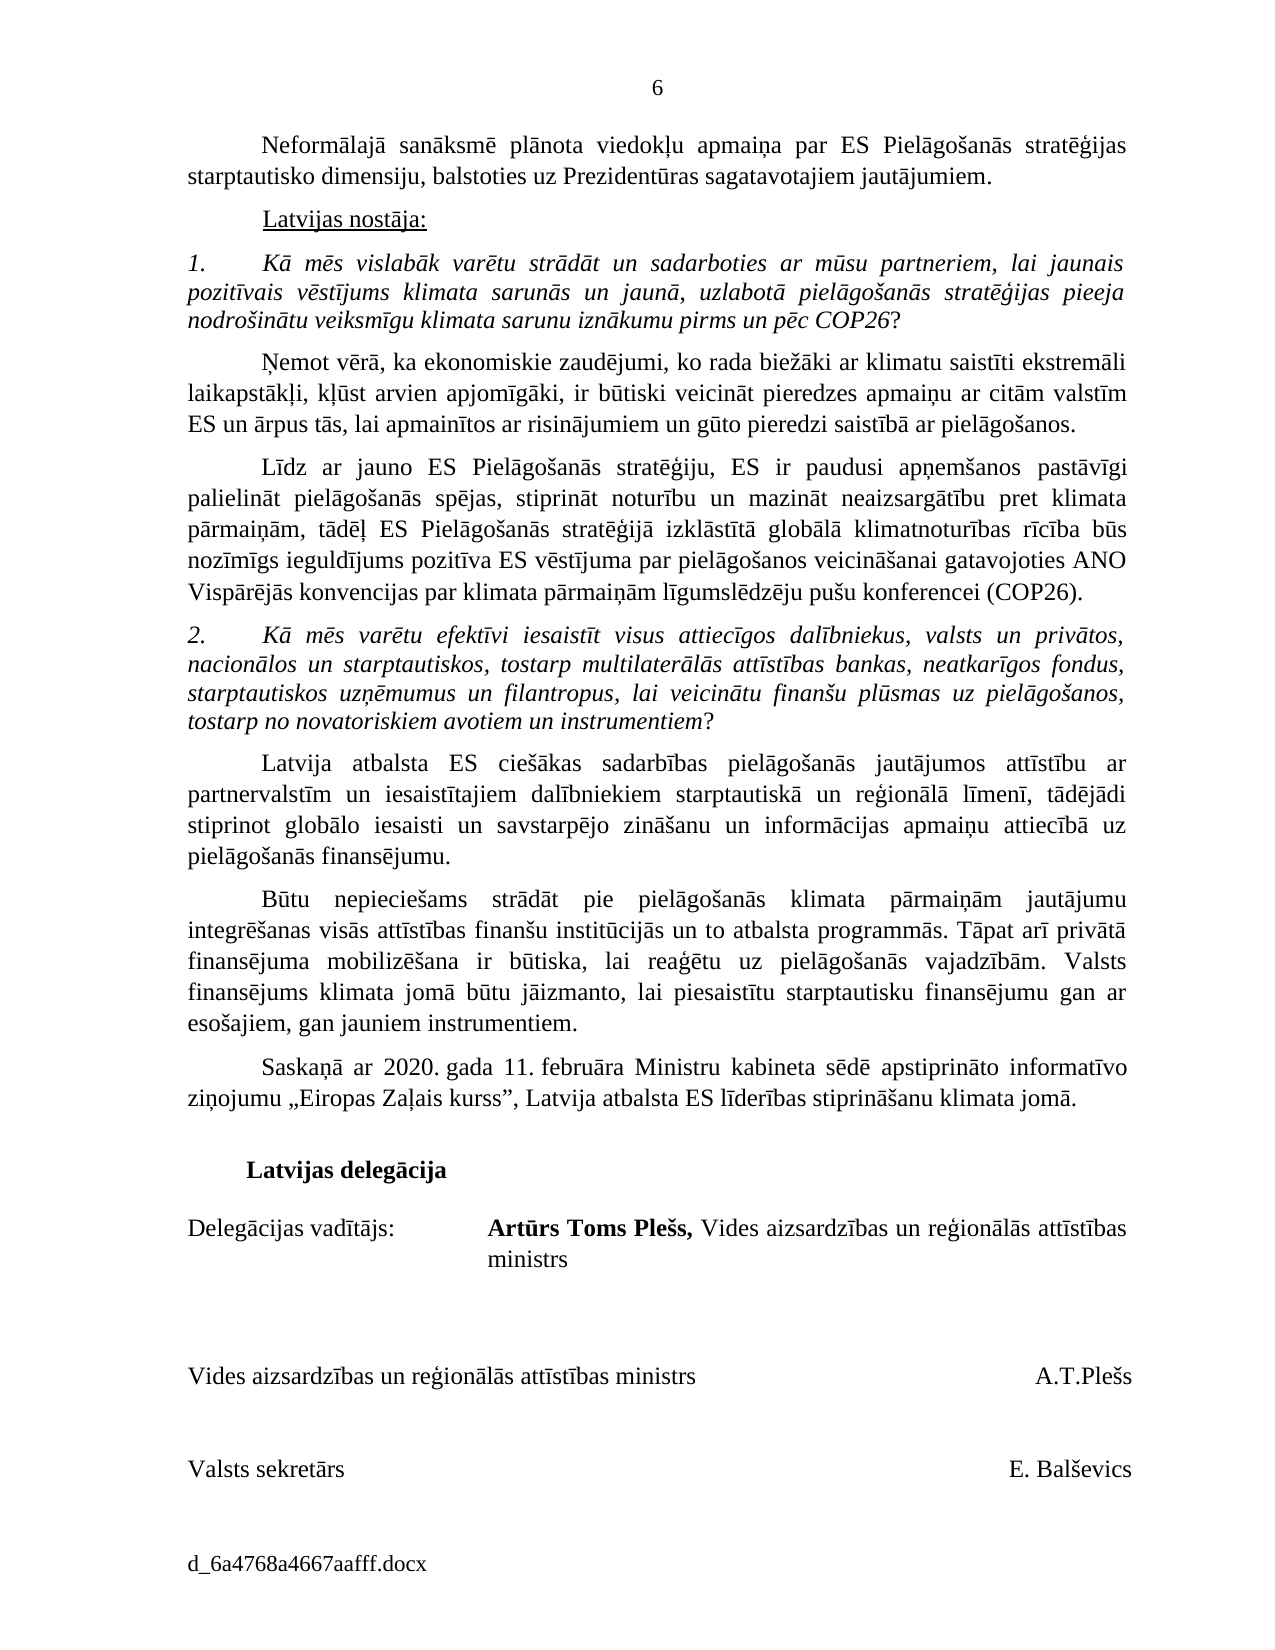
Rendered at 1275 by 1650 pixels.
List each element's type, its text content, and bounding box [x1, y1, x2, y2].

list Kā mēs vislabāk varētu strādāt un sadarboties ar mūsu partneriem, lai jaunais pozitīvais vēstījums klimata sarunās un jaunā, uzlabotā pielāgošanās stratēģijas pieeja nodrošinātu veiksmīgu klimata sarunu iznākumu pirms un pēc COP26? [187, 248, 1127, 334]
text Būtu nepieciešams strādāt pie pielāgošanās klimata pārmaiņām jautājumu integrēšanas visās attīstības finanšu institūcijās un to atbalsta programmās. Tāpat arī privātā finansējuma mobilizēšana ir būtiska, lai reaģētu uz pielāgošanās vajadzībām. Valsts finansējums klimata jomā būtu jāizmanto, lai piesaistītu starptautisku finansējumu gan ar esošajiem, gan jauniem instrumentiem. [187, 884, 1127, 1037]
text Neformālajā sanāksmē plānota viedokļu apmaiņa par ES Pielāgošanās stratēģijas starptautisko dimensiju, balstoties uz Prezidentūras sagatavotajiem jautājumiem. [187, 130, 1127, 190]
text Ņemot vērā, ka ekonomiskie zaudējumi, ko rada biežāki ar klimatu saistīti ekstremāli laikapstākļi, kļūst arvien apjomīgāki, ir būtiski veicināt pieredzes apmaiņu ar citām valstīm ES un ārpus tās, lai apmainītos ar risinājumiem un gūto pieredzi saistībā ar pielāgošanos. [187, 347, 1127, 438]
text Saskaņā ar 2020. gada 11. februāra Ministru kabineta sēdē apstiprināto informatīvo ziņojumu „Eiropas Zaļais kurss”, Latvija atbalsta ES līderības stiprināšanu klimata jomā. [187, 1052, 1127, 1112]
list Latvijas delegācija [246, 1155, 1127, 1184]
text Līdz ar jauno ES Pielāgošanās stratēģiju, ES ir paudusi apņemšanos pastāvīgi palielināt pielāgošanās spējas, stiprināt noturību un mazināt neaizsargātību pret klimata pārmaiņām, tādēļ ES Pielāgošanās stratēģijā izklāstītā globālā klimatnoturības rīcība būs nozīmīgs ieguldījums pozitīva ES vēstījuma par pielāgošanos veicināšanai gatavojoties ANO Vispārējās konvencijas par klimata pārmaiņām līgumslēdzēju pušu konferencei (COP26). [187, 452, 1127, 605]
text Valsts sekretārs E. Balševics [187, 1454, 1127, 1483]
text Latvija atbalsta ES ciešākas sadarbības pielāgošanās jautājumos attīstību ar partnervalstīm un iesaistītajiem dalībniekiem starptautiskā un reģionālā līmenī, tādējādi stiprinot globālo iesaisti un savstarpējo zināšanu un informācijas apmaiņu attiecībā uz pielāgošanās finansējumu. [187, 748, 1127, 869]
text Latvijas nostāja: [187, 204, 1127, 233]
text Delegācijas vadītājs: Artūrs Toms Plešs, Vides aizsardzības un reģionālās attīstības ministrs [187, 1213, 1127, 1273]
text Vides aizsardzības un reģionālās attīstības ministrs A.T.Plešs [187, 1361, 1127, 1390]
list Kā mēs varētu efektīvi iesaistīt visus attiecīgos dalībniekus, valsts un privātos, nacionālos un starptautiskos, tostarp multilaterālās attīstības bankas, neatkarīgos fondus, starptautiskos uzņēmumus un filantropus, lai veicinātu finanšu plūsmas uz pielāgošanos, tostarp no novatoriskiem avotiem un instrumentiem? [187, 620, 1127, 735]
